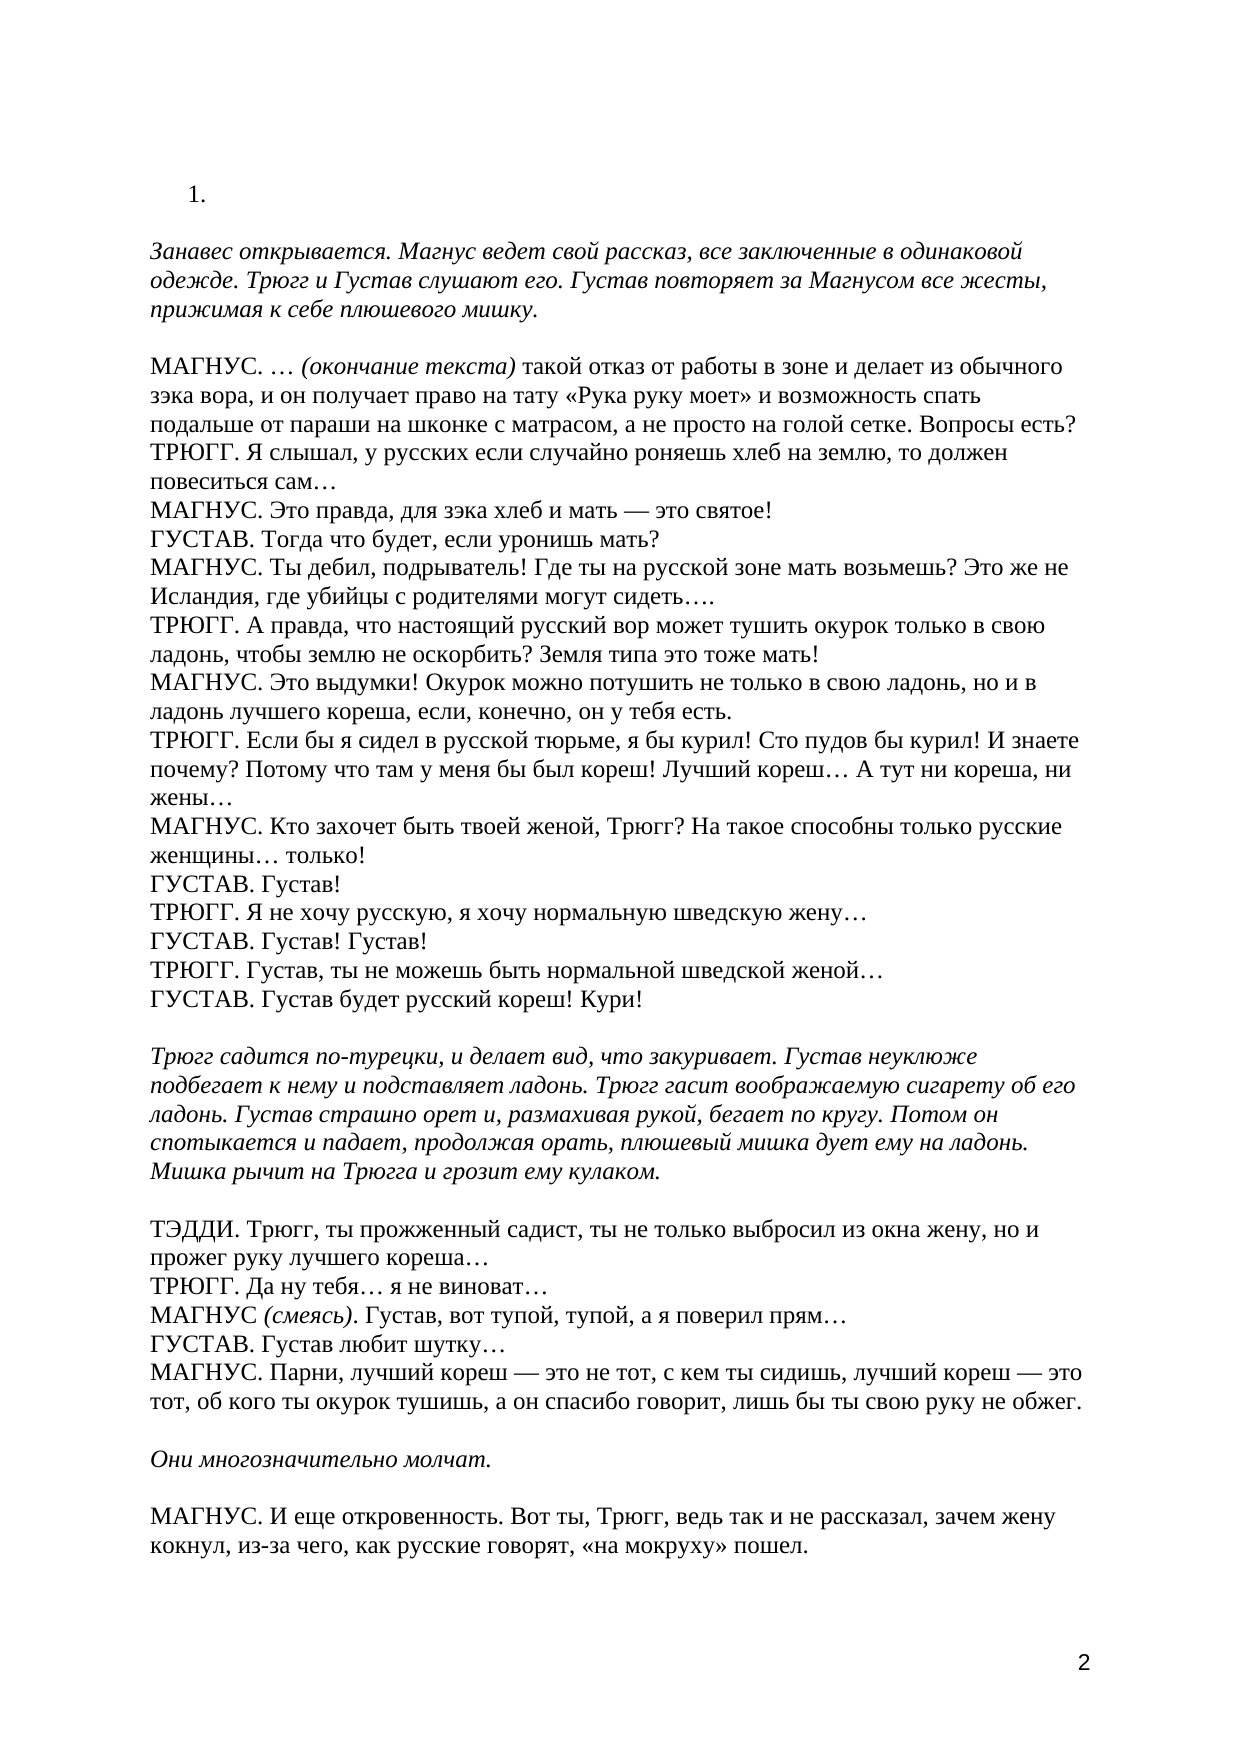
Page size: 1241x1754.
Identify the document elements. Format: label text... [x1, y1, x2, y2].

text МАГНУС. Это правда, для зэка хлеб и мать — это святое! [150, 495, 1090, 524]
text ТРЮГГ. Да ну тебя… я не виноват… [150, 1271, 1090, 1300]
text ГУСТАВ. Тогда что будет, если уронишь мать? [150, 524, 1090, 552]
text МАГНУС. Парни, лучший кореш — это не тот, с кем ты сидишь, лучший кореш — это тот, об кого ты окурок тушишь, а он спасибо говорит, лишь бы ты свою руку не обжег. [150, 1357, 1090, 1415]
text МАГНУС (смеясь). Густав, вот тупой, тупой, а я поверил прям… [150, 1300, 1090, 1329]
text МАГНУС. Это выдумки! Окурок можно потушить не только в свою ладонь, но и в ладонь лучшего кореша, если, конечно, он у тебя есть. [150, 667, 1090, 725]
text МАГНУС. Ты дебил, подрыватель! Где ты на русской зоне мать возьмешь? Это же не Исландия, где убийцы с родителями могут сидеть…. [150, 552, 1090, 610]
text ГУСТАВ. Густав любит шутку… [150, 1329, 1090, 1357]
text ТРЮГГ. Густав, ты не можешь быть нормальной шведской женой… [150, 955, 1090, 984]
text ТРЮГГ. Я слышал, у русских если случайно роняешь хлеб на землю, то должен повеситься сам… [150, 437, 1090, 495]
text МАГНУС. … (окончание текста) такой отказ от работы в зоне и делает из обычного зэка вора, и он получает право на тату «Рука руку моет» и возможность спать подальше от параши на шконке с матрасом, а не просто на голой сетке. Вопросы есть? [150, 351, 1090, 437]
text Трюгг садится по-турецки, и делает вид, что закуривает. Густав неуклюже подбегает к нему и подставляет ладонь. Трюгг гасит воображаемую сигарету об его ладонь. Густав страшно орет и, размахивая рукой, бегает по кругу. Потом он спотыкается и падает, продолжая орать, плюшевый мишка дует ему на ладонь. Мишка рычит на Трюгга и грозит ему кулаком. [150, 1041, 1090, 1185]
text ГУСТАВ. Густав! Густав! [150, 926, 1090, 955]
text МАГНУС. Кто захочет быть твоей женой, Трюгг? На такое способны только русские женщины… только! [150, 811, 1090, 869]
text ТЭДДИ. Трюгг, ты прожженный садист, ты не только выбросил из окна жену, но и прожег руку лучшего кореша… [150, 1214, 1090, 1271]
text Они многозначительно молчат. [150, 1444, 1090, 1472]
text МАГНУС. И еще откровенность. Вот ты, Трюгг, ведь так и не рассказал, зачем жену кокнул, из-за чего, как русские говорят, «на мокруху» пошел. [150, 1501, 1090, 1559]
text ТРЮГГ. Я не хочу русскую, я хочу нормальную шведскую жену… [150, 897, 1090, 926]
text Занавес открывается. Магнус ведет свой рассказ, все заключенные в одинаковой одежде. Трюгг и Густав слушают его. Густав повторяет за Магнусом все жесты, прижимая к себе плюшевого мишку. [150, 236, 1090, 322]
text ТРЮГГ. Если бы я сидел в русской тюрьме, я бы курил! Сто пудов бы курил! И знаете почему? Потому что там у меня бы был кореш! Лучший кореш… А тут ни кореша, ни жены… [150, 725, 1090, 811]
text ТРЮГГ. А правда, что настоящий русский вор может тушить окурок только в свою ладонь, чтобы землю не оскорбить? Земля типа это тоже мать! [150, 610, 1090, 667]
text ГУСТАВ. Густав! [150, 869, 1090, 897]
text ГУСТАВ. Густав будет русский кореш! Кури! [150, 984, 1090, 1012]
